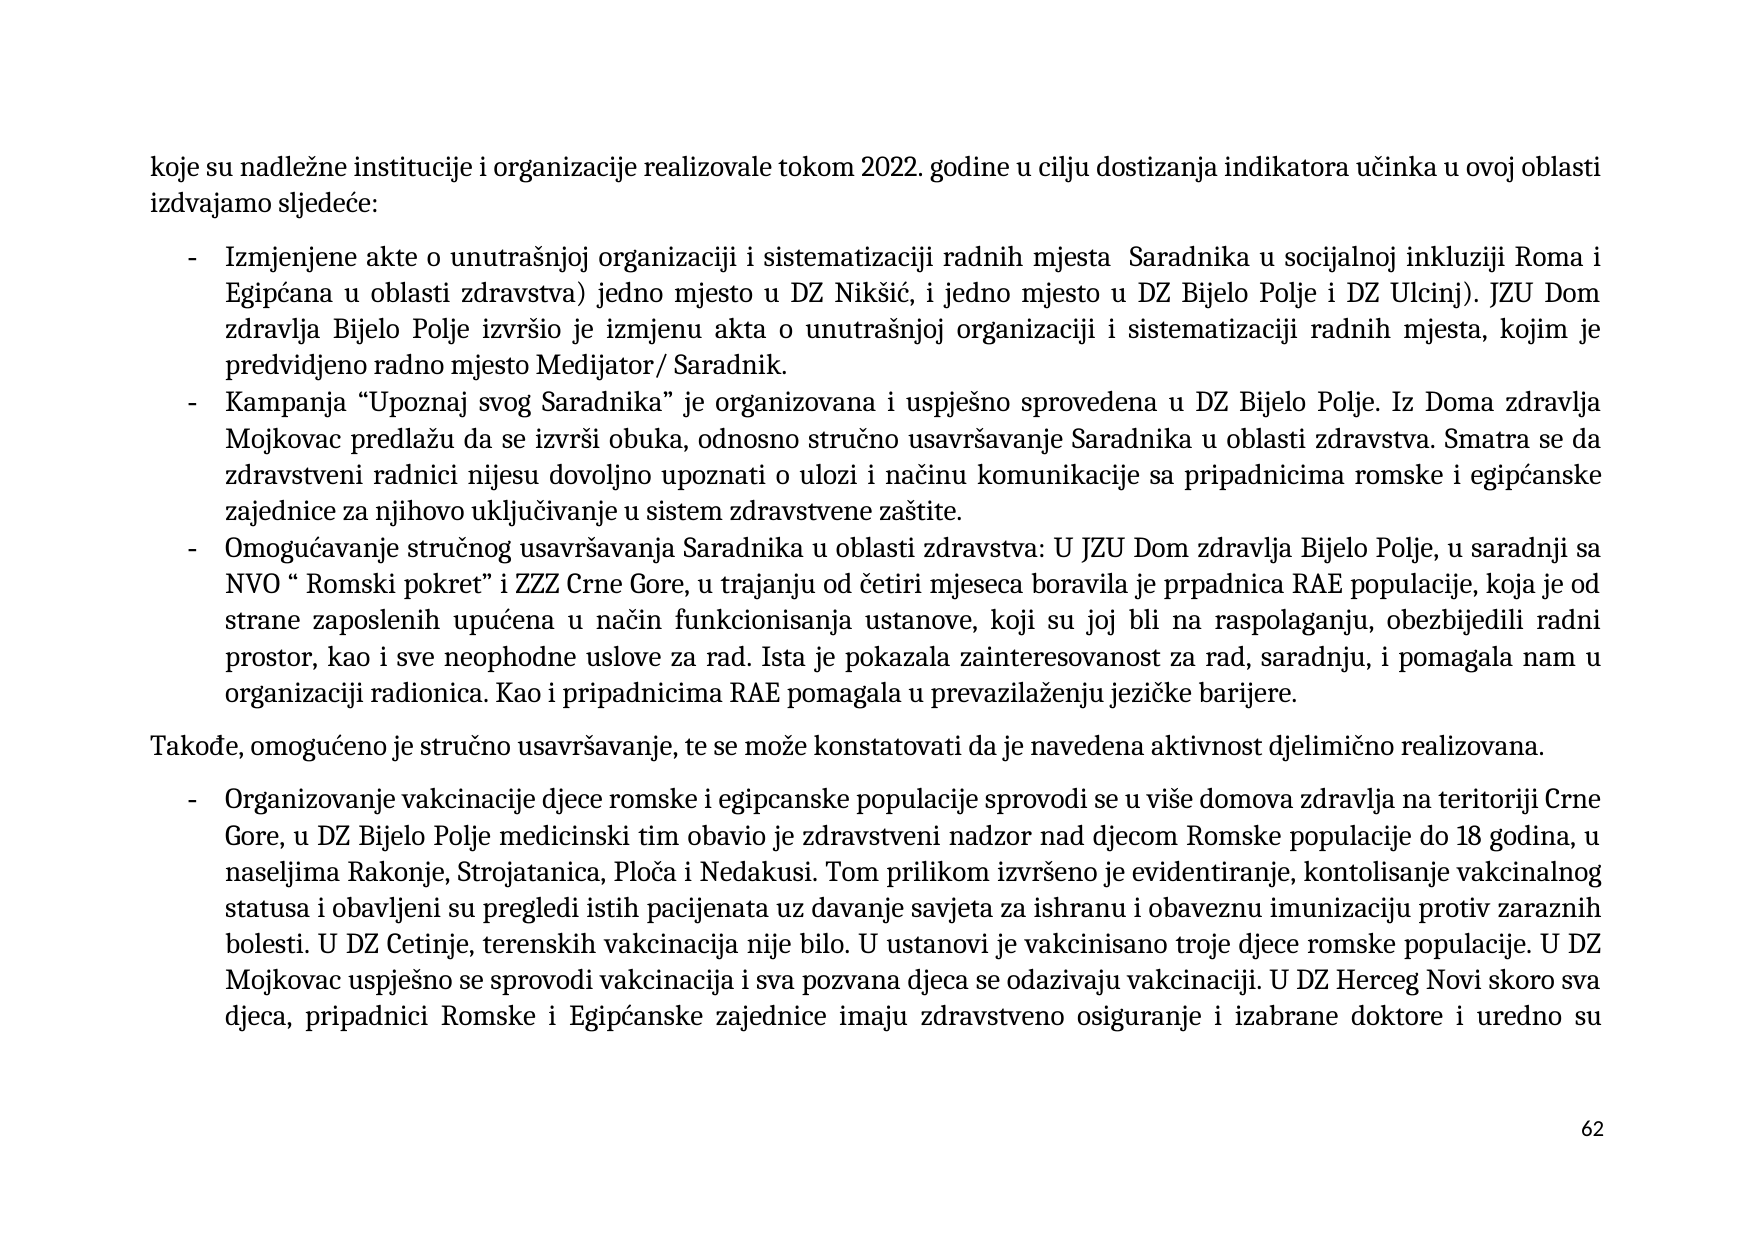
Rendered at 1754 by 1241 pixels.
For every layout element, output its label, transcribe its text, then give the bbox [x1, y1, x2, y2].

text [150, 150, 1604, 220]
list Omogućavanje stručnog usavršavanja Saradnika u oblasti zdravstva: U JZU Dom zdravlja Bijelo Polje, u saradnji sa NVO “ Romski pokret” i ZZZ Crne Gore, u trajanju od četiri mjeseca boravila je prpadnica RAE populacije, koja je od strane zaposlenih upućena u način funkcionisanja ustanove, koji su joj bli na raspolaganju, obezbijedili radni prostor, kao i sve neophodne uslove za rad. Ista je pokazala zainteresovanost za rad, saradnju, i pomagala nam u organizaciji radionica. Kao i pripadnicima RAE pomagala u prevazilaženju jezičke barijere. [187, 530, 1604, 709]
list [187, 781, 1604, 1033]
list Kampanja “Upoznaj svog Saradnika” je organizovana i uspješno sprovedena u DZ Bijelo Polje. Iz Doma zdravlja Mojkovac predlažu da se izvrši obuka, odnosno stručno usavršavanje Saradnika u oblasti zdravstva. Smatra se da zdravstveni radnici nijesu dovoljno upoznati o ulozi i načinu komunikacije sa pripadnicima romske i egipćanske zajednice za njihovo uključivanje u sistem zdravstvene zaštite. [187, 384, 1604, 528]
list Izmjenjene akte o unutrašnjoj organizaciji i sistematizaciji radnih mjesta Saradnika u socijalnoj inkluziji Roma i Egipćana u oblasti zdravstva) jedno mjesto u DZ Nikšić, i jedno mjesto u DZ Bijelo Polje i DZ Ulcinj). JZU Dom zdravlja Bijelo Polje izvršio je izmjenu akta o unutrašnjoj organizaciji i sistematizaciji radnih mjesta, kojim je predvidjeno radno mjesto Medijator/ Saradnik. [187, 239, 1604, 382]
text Takođe, omogućeno je stručno usavršavanje, te se može konstatovati da je navedena aktivnost djelimično realizovana. [150, 729, 1604, 762]
